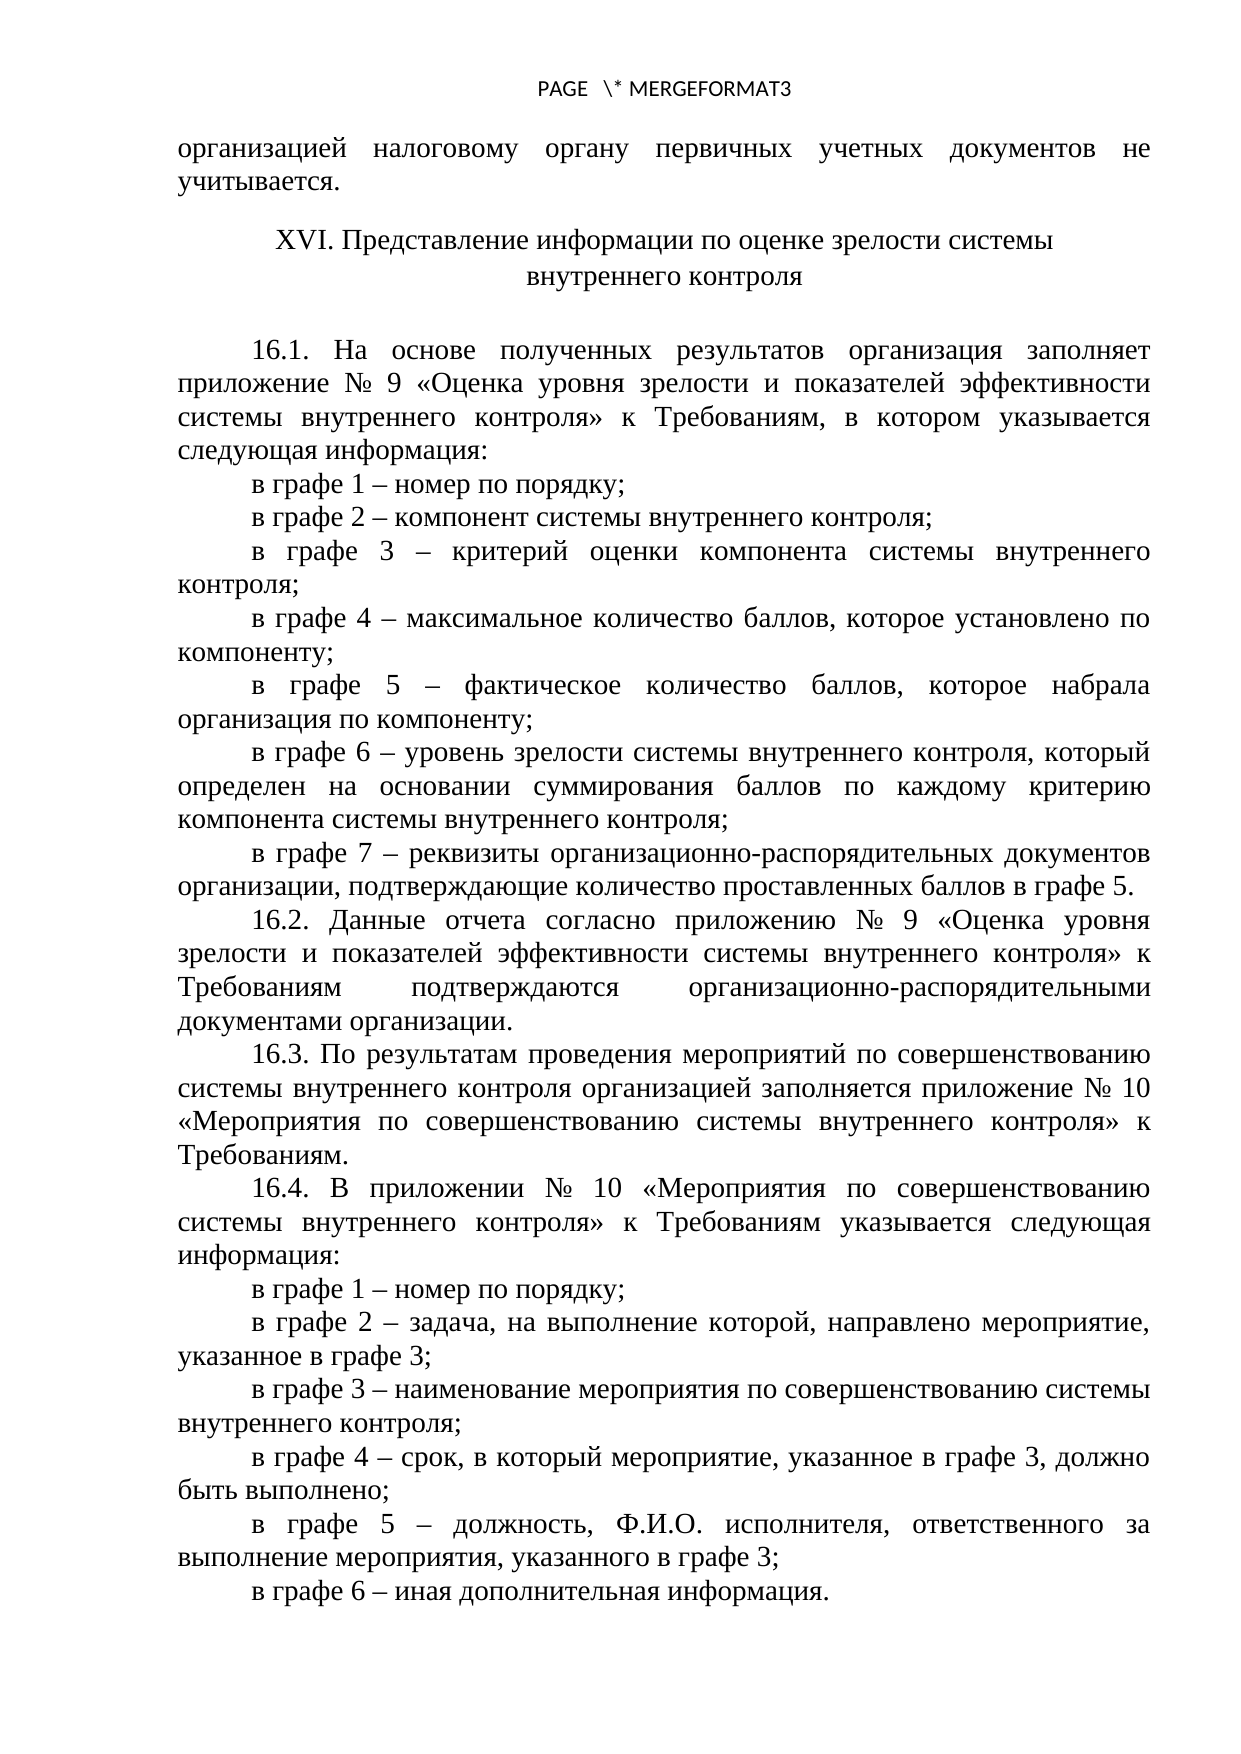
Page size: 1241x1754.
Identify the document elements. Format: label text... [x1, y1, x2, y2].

list в графе 3 – критерий оценки компонента системы внутреннего контроля; [177, 533, 1152, 600]
list в графе 3 – наименование мероприятия по совершенствованию системы внутреннего контроля; [177, 1372, 1152, 1439]
list в графе 4 – максимальное количество баллов, которое установлено по компоненту; [177, 600, 1152, 667]
list в графе 6 – иная дополнительная информация. [177, 1573, 1152, 1606]
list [177, 130, 1152, 197]
list в графе 1 – номер по порядку; [177, 466, 1152, 499]
list в графе 4 – срок, в который мероприятие, указанное в графе 3, должно быть выполнено; [177, 1439, 1152, 1506]
list 16.3. По результатам проведения мероприятий по совершенствованию системы внутреннего контроля организацией заполняется приложение № 10 «Мероприятия по совершенствованию системы внутреннего контроля» к Требованиям. [177, 1036, 1152, 1170]
subtitle XVI. Представление информации по оценке зрелости системы внутреннего контроля [177, 222, 1152, 292]
list 16.2. Данные отчета согласно приложению № 9 «Оценка уровня зрелости и показателей эффективности системы внутреннего контроля» к Требованиям подтверждаются организационно-распорядительными документами организации. [177, 902, 1152, 1036]
list в графе 5 – фактическое количество баллов, которое набрала организация по компоненту; [177, 667, 1152, 734]
list в графе 6 – уровень зрелости системы внутреннего контроля, который определен на основании суммирования баллов по каждому критерию компонента системы внутреннего контроля; [177, 734, 1152, 835]
list в графе 7 – реквизиты организационно-распорядительных документов организации, подтверждающие количество проставленных баллов в графе 5. [177, 835, 1152, 902]
list в графе 1 – номер по порядку; [177, 1271, 1152, 1304]
list 16.4. В приложении № 10 «Мероприятия по совершенствованию системы внутреннего контроля» к Требованиям указывается следующая информация: [177, 1170, 1152, 1271]
list 16.1. На основе полученных результатов организация заполняет приложение № 9 «Оценка уровня зрелости и показателей эффективности системы внутреннего контроля» к Требованиям, в котором указывается следующая информация: [177, 332, 1152, 466]
list в графе 5 – должность, Ф.И.О. исполнителя, ответственного за выполнение мероприятия, указанного в графе 3; [177, 1506, 1152, 1573]
list в графе 2 – задача, на выполнение которой, направлено мероприятие, указанное в графе 3; [177, 1304, 1152, 1372]
list в графе 2 – компонент системы внутреннего контроля; [177, 499, 1152, 533]
